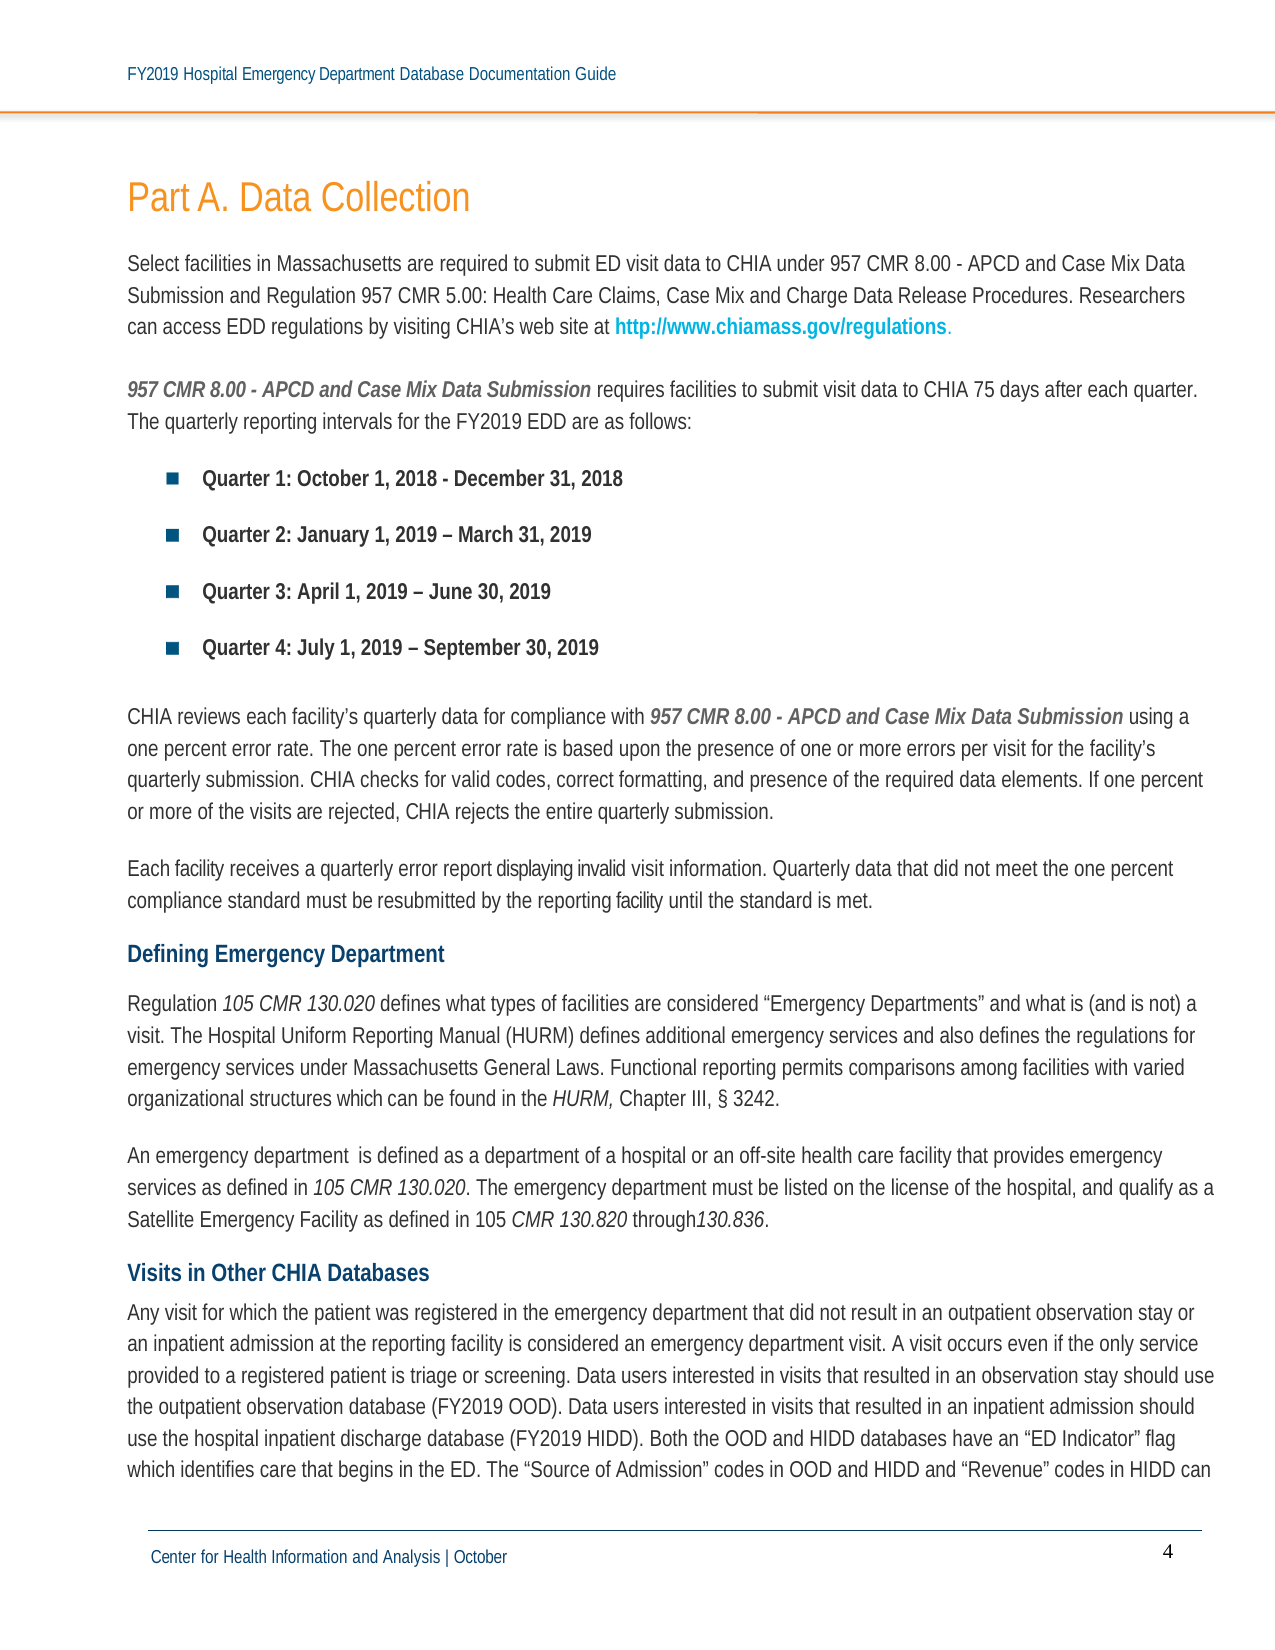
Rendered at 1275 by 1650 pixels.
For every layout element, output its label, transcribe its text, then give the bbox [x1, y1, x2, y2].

text An emergency department is defined as a department of a hospital or an off-site health care facility that provides emergency services as defined in 105 CMR 130.020. The emergency department must be listed on the license of the hospital, and qualify as a Satellite Emergency Facility as defined in 105 CMR 130.820 through130.836. [127, 1142, 1214, 1232]
text Defining Emergency Department [127, 939, 1214, 968]
text Select facilities in Massachusetts are required to submit ED visit data to CHIA under 957 CMR 8.00 - APCD and Case Mix Data Submission and Regulation 957 CMR 5.00: Health Care Claims, Case Mix and Charge Data Release Procedures. Researchers can access EDD regulations by visiting CHIA’s web site at http://www.chiamass.gov/regulations. [127, 250, 1214, 340]
text Each facility receives a quarterly error report displaying invalid visit information. Quarterly data that did not meet the one percent compliance standard must be resubmitted by the reporting facility until the standard is met. [127, 855, 1214, 913]
text Regulation 105 CMR 130.020 defines what types of facilities are considered “Emergency Departments” and what is (and is not) a visit. The Hospital Uniform Reporting Manual (HURM) defines additional emergency services and also defines the regulations for emergency services under Massachusetts General Laws. Functional reporting permits comparisons among facilities with varied organizational structures which can be found in the HURM, Chapter III, § 3242. [127, 990, 1214, 1111]
list Quarter 4: July 1, 2019 – September 30, 2019 [164, 634, 1214, 661]
text CHIA reviews each facility’s quarterly data for compliance with 957 CMR 8.00 - APCD and Case Mix Data Submission using a one percent error rate. The one percent error rate is based upon the presence of one or more errors per visit for the facility’s quarterly submission. CHIA checks for valid codes, correct formatting, and presence of the required data elements. If one percent or more of the visits are rejected, CHIA rejects the entire quarterly submission. [127, 703, 1214, 824]
text Part A. Data Collection [127, 172, 1214, 220]
text 957 CMR 8.00 - APCD and Case Mix Data Submission requires facilities to submit visit data to CHIA 75 days after each quarter. The quarterly reporting intervals for the FY2019 EDD are as follows: [127, 376, 1214, 434]
list Quarter 1: October 1, 2018 - December 31, 2018 [164, 464, 1214, 491]
list Quarter 3: April 1, 2019 – June 30, 2019 [164, 578, 1214, 604]
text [127, 1299, 1214, 1483]
text Visits in Other CHIA Databases [127, 1258, 1214, 1287]
list Quarter 2: January 1, 2019 – March 31, 2019 [164, 521, 1214, 547]
